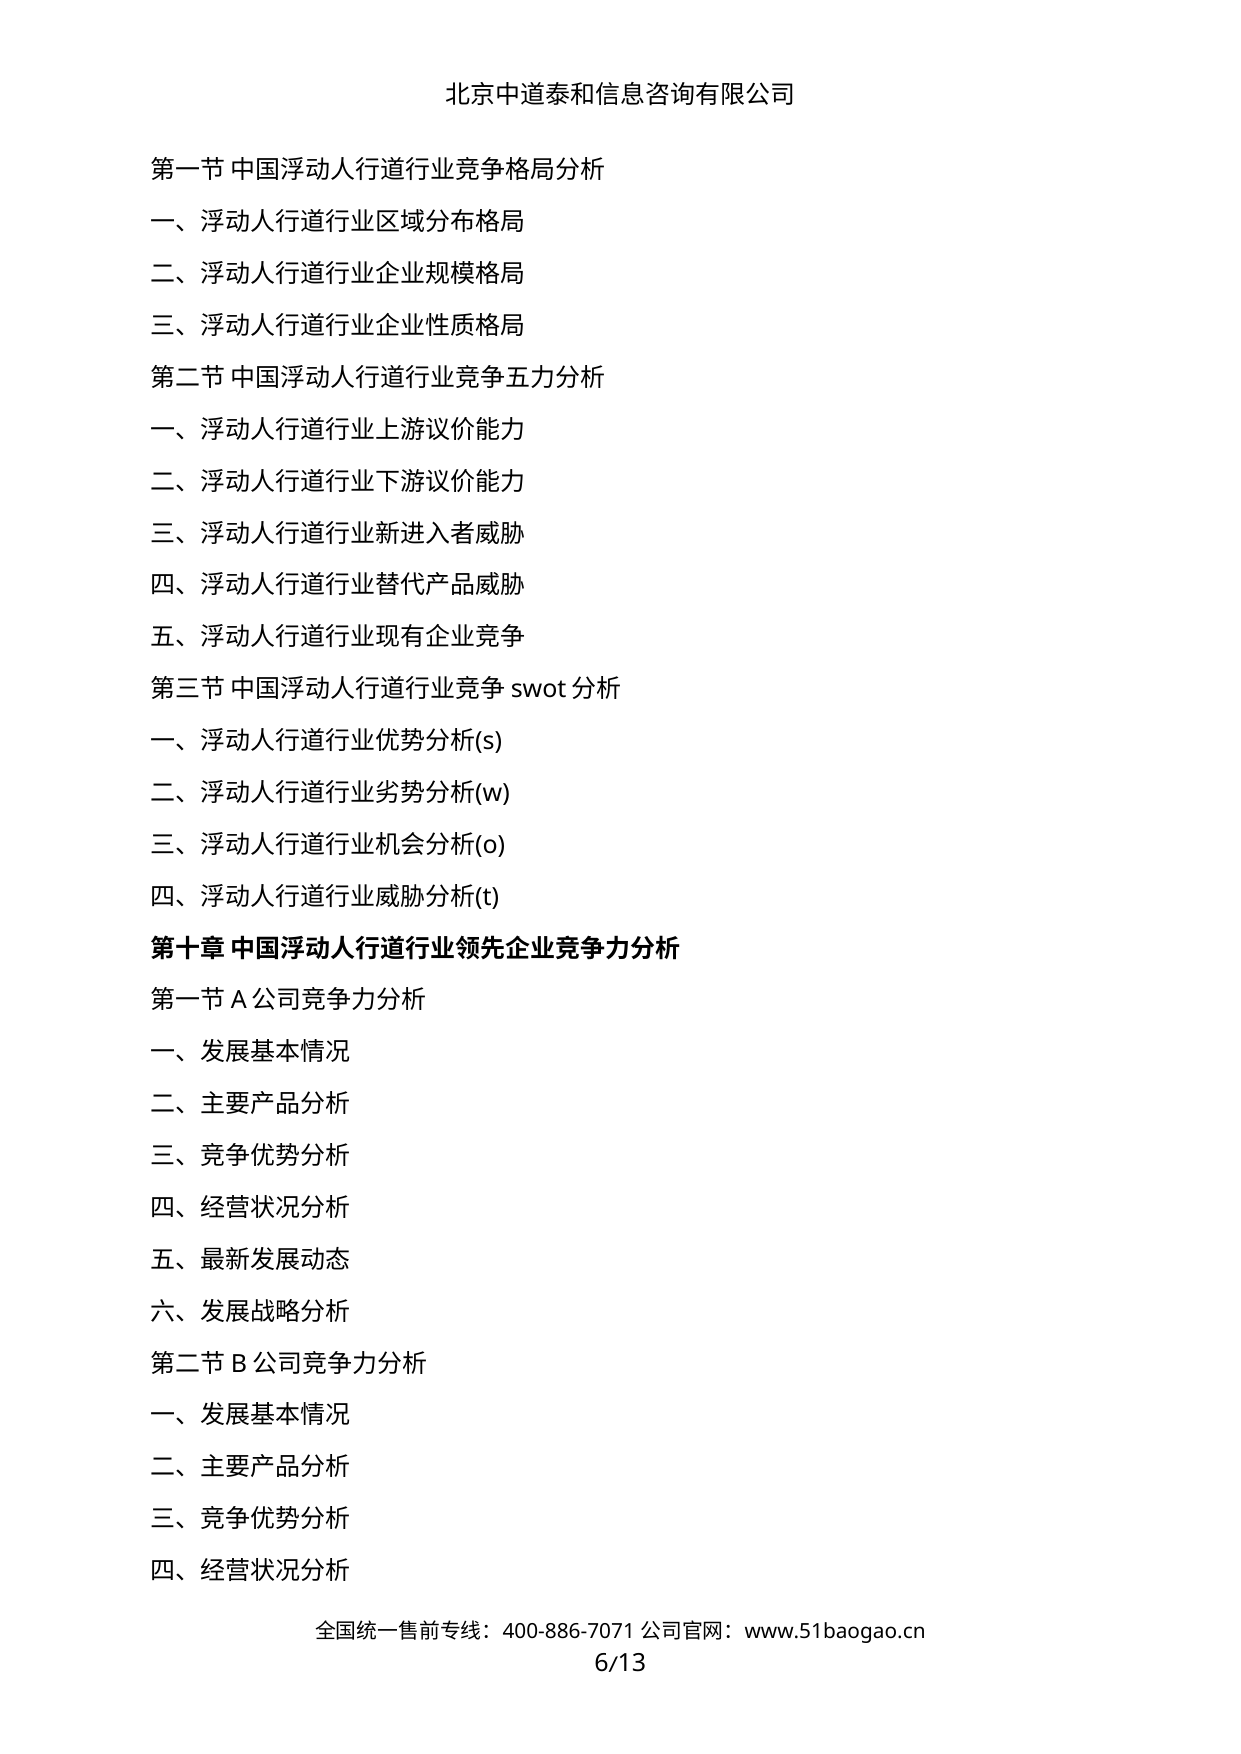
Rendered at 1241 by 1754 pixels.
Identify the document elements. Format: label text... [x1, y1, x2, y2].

text 四、经营状况分析 [150, 1187, 1090, 1224]
text 三、竞争优势分析 [150, 1136, 1090, 1172]
text 二、浮动人行道行业企业规模格局 [150, 254, 1090, 290]
text 五、浮动人行道行业现有企业竞争 [150, 617, 1090, 653]
text 四、浮动人行道行业替代产品威胁 [150, 565, 1090, 601]
text 一、发展基本情况 [150, 1395, 1090, 1431]
text 第一节 A公司竞争力分析 [150, 980, 1090, 1016]
text 第十章 中国浮动人行道行业领先企业竞争力分析 [150, 928, 1090, 964]
text 第二节 B公司竞争力分析 [150, 1343, 1090, 1379]
text 二、主要产品分析 [150, 1084, 1090, 1120]
text 六、发展战略分析 [150, 1291, 1090, 1327]
text 二、主要产品分析 [150, 1447, 1090, 1483]
text 一、发展基本情况 [150, 1032, 1090, 1068]
text 三、浮动人行道行业机会分析(o) [150, 824, 1090, 861]
text 二、浮动人行道行业下游议价能力 [150, 461, 1090, 497]
text 二、浮动人行道行业劣势分析(w) [150, 772, 1090, 809]
text 第二节 中国浮动人行道行业竞争五力分析 [150, 357, 1090, 394]
text 一、浮动人行道行业上游议价能力 [150, 409, 1090, 446]
text 三、浮动人行道行业企业性质格局 [150, 306, 1090, 342]
text 三、浮动人行道行业新进入者威胁 [150, 513, 1090, 549]
text 一、浮动人行道行业优势分析(s) [150, 721, 1090, 757]
text 四、浮动人行道行业威胁分析(t) [150, 876, 1090, 912]
text 一、浮动人行道行业区域分布格局 [150, 202, 1090, 238]
text 第一节 中国浮动人行道行业竞争格局分析 [150, 150, 1090, 186]
text 五、最新发展动态 [150, 1239, 1090, 1276]
text 四、经营状况分析 [150, 1551, 1090, 1587]
text 第三节 中国浮动人行道行业竞争swot分析 [150, 669, 1090, 705]
text 三、竞争优势分析 [150, 1499, 1090, 1535]
